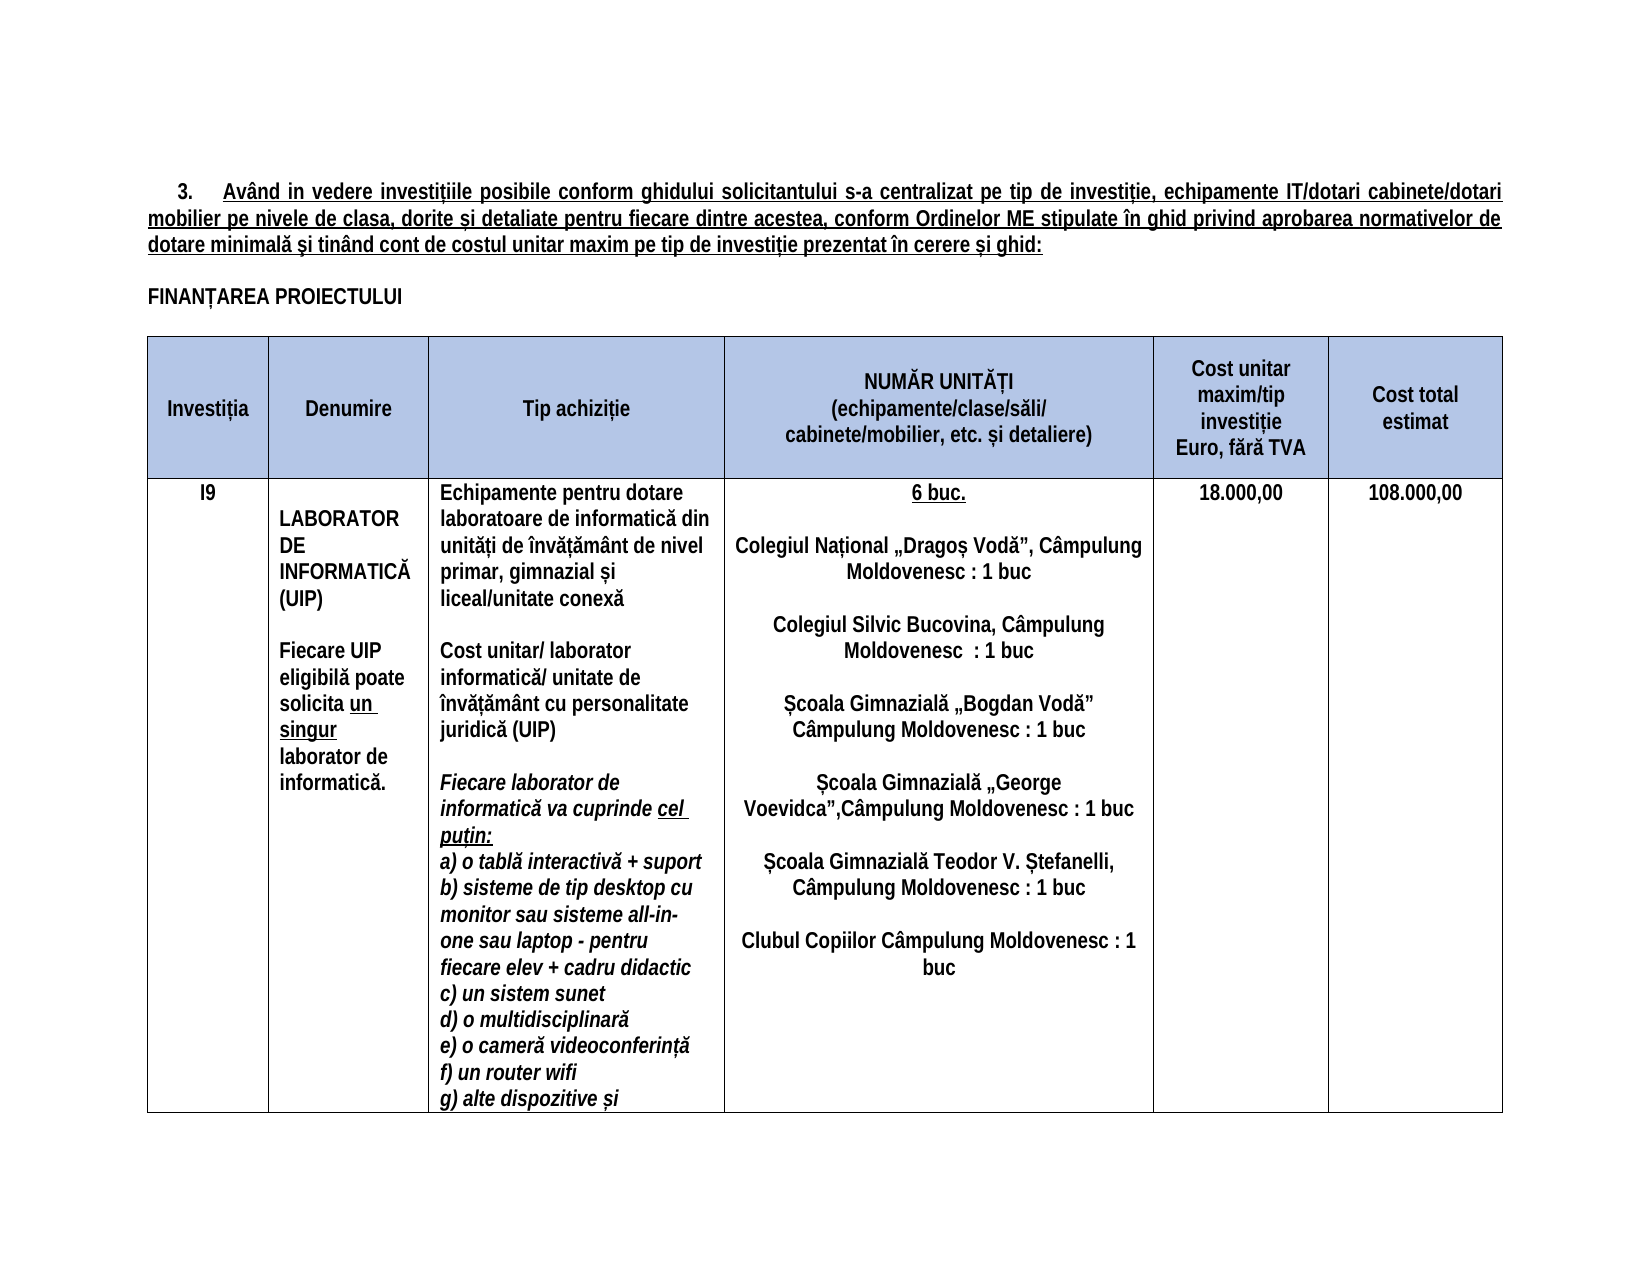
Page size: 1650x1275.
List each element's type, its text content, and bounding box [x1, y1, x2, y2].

table_header [148, 337, 268, 478]
table_header NUMĂR UNITĂȚI (echipamente/clase/săli/ cabinete/mobilier, etc. și detaliere) [725, 337, 1153, 478]
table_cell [269, 479, 428, 1112]
text FINANȚAREA PROIECTULUI [148, 283, 1502, 310]
table_cell 18.000,00 [1154, 479, 1328, 1112]
table_cell I9 [148, 479, 268, 1112]
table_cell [725, 479, 1153, 1112]
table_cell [429, 479, 724, 1112]
table_header Euro, fără TVA [1154, 337, 1328, 478]
table_header Denumire [269, 337, 428, 478]
table_cell 108.000,00 [1329, 479, 1502, 1112]
table_header [429, 337, 724, 478]
list Având in vedere investițiile posibile conform ghidului solicitantului s-a centralizat pe tip de investiție, echipamente IT/dotari cabinete/dotari mobilier pe nivele de clasa, dorite și detaliate pentru fiecare dintre acestea, conform Ordinelor ME stipulate în ghid privind aprobarea normativelor de dotare minimală şi tinând cont de costul unitar maxim pe tip de investiție prezentat în cerere și ghid: [148, 178, 1502, 227]
list Având in vedere investițiile posibile conform ghidului solicitantului s-a centralizat pe tip de investiție, echipamente IT/dotari cabinete/dotari mobilier pe nivele de clasa, dorite și detaliate pentru fiecare dintre acestea, conform Ordinelor ME stipulate în ghid privind aprobarea normativelor de dotare minimală şi tinând cont de costul unitar maxim pe tip de investiție prezentat în cerere și ghid: [148, 229, 1502, 257]
table_header Cost total estimat [1329, 337, 1502, 478]
